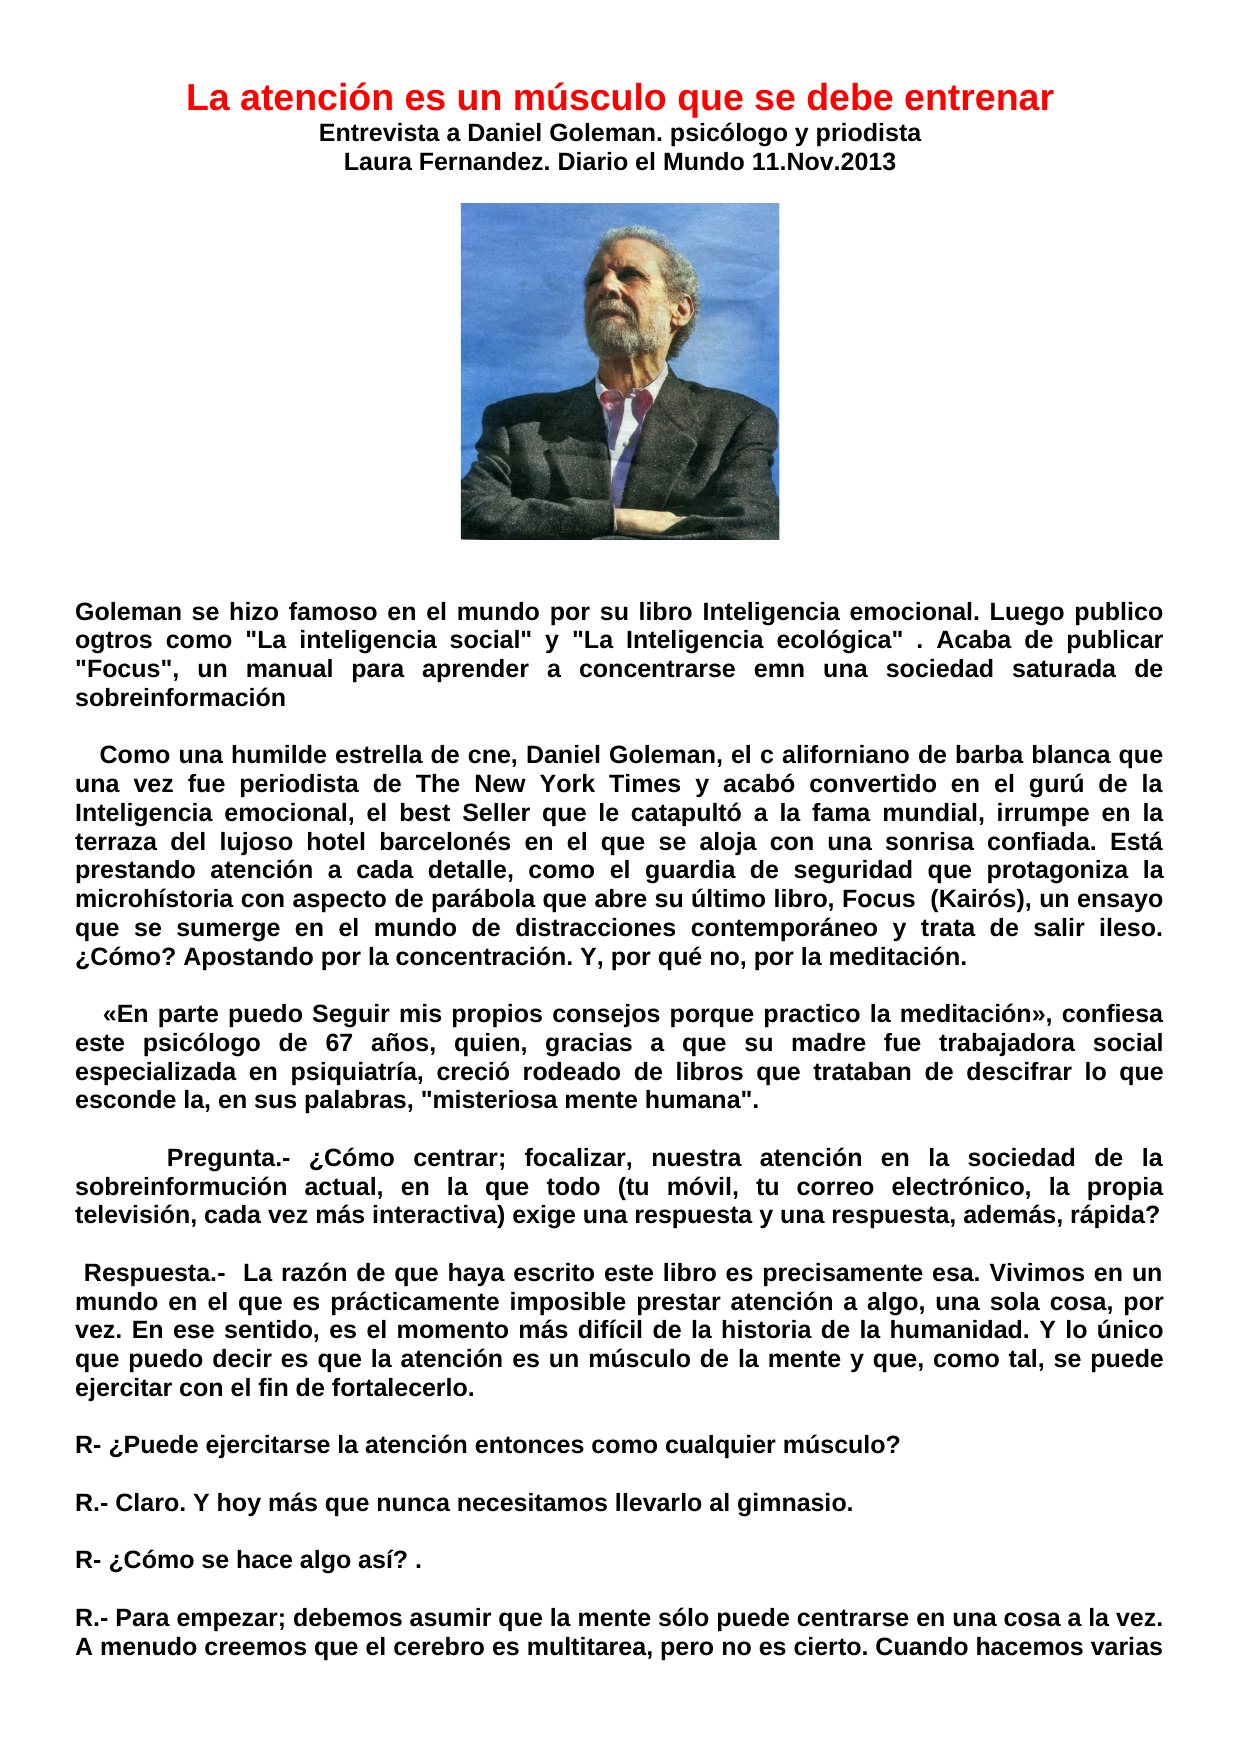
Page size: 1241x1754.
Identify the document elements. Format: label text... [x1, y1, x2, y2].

picture [460, 203, 780, 540]
text Entrevista a Daniel Goleman. psicólogo y priodista [75, 118, 1165, 147]
text «En parte puedo Seguir mis propios consejos porque practico la meditación», confiesa este psicólogo de 67 años, quien, gracias a que su madre fue trabajadora social especializada en psiquiatría, creció rodeado de libros que trataban de descifrar lo que esconde la, en sus palabras, "misteriosa mente humana". [75, 999, 1165, 1114]
text Como una humilde estrella de cne, Daniel Goleman, el c aliforniano de barba blanca que una vez fue periodista de The New York Times y acabó convertido en el gurú de la Inteligencia emocional, el best Seller que le catapultó a la fama mundial, irrumpe en la terraza del lujoso hotel barcelonés en el que se aloja con una sonrisa confiada. Está prestando atención a cada detalle, como el guardia de seguridad que protagoniza la microhístoria con aspecto de parábola que abre su último libro, Focus (Kairós), un ensayo que se sumerge en el mundo de distracciones contemporáneo y trata de salir ileso. ¿Cómo? Apostando por la concentración. Y, por qué no, por la meditación. [75, 741, 1165, 971]
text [75, 1603, 1165, 1661]
text Goleman se hizo famoso en el mundo por su libro Inteligencia emocional. Luego publico ogtros como "La inteligencia social" y "La Inteligencia ecológica" . Acaba de publicar "Focus", un manual para aprender a concentrarse emn una sociedad saturada de sobreinformación [75, 597, 1165, 712]
text La atención es un músculo que se debe entrenar [75, 75, 1165, 118]
text R- ¿Puede ejercitarse la atención entonces como cualquier músculo? [75, 1431, 1165, 1459]
text R.- Claro. Y hoy más que nunca necesitamos llevarlo al gimnasio. [75, 1488, 1165, 1517]
text Respuesta.- La razón de que haya escrito este libro es precisamente esa. Vivimos en un mundo en el que es prácticamente imposible prestar atención a algo, una sola cosa, por vez. En ese sentido, es el momento más difícil de la historia de la humanidad. Y lo único que puedo decir es que la atención es un músculo de la mente y que, como tal, se puede ejercitar con el fin de fortalecerlo. [75, 1258, 1165, 1402]
text Laura Fernandez. Diario el Mundo 11.Nov.2013 [75, 147, 1165, 204]
text R- ¿Cómo se hace algo así? . [75, 1546, 1165, 1574]
text Pregunta.- ¿Cómo centrar; focalizar, nuestra atención en la sociedad de la sobreinformución actual, en la que todo (tu móvil, tu correo electrónico, la propia televisión, cada vez más interactiva) exige una respuesta y una respuesta, además, rápida? [75, 1143, 1165, 1229]
